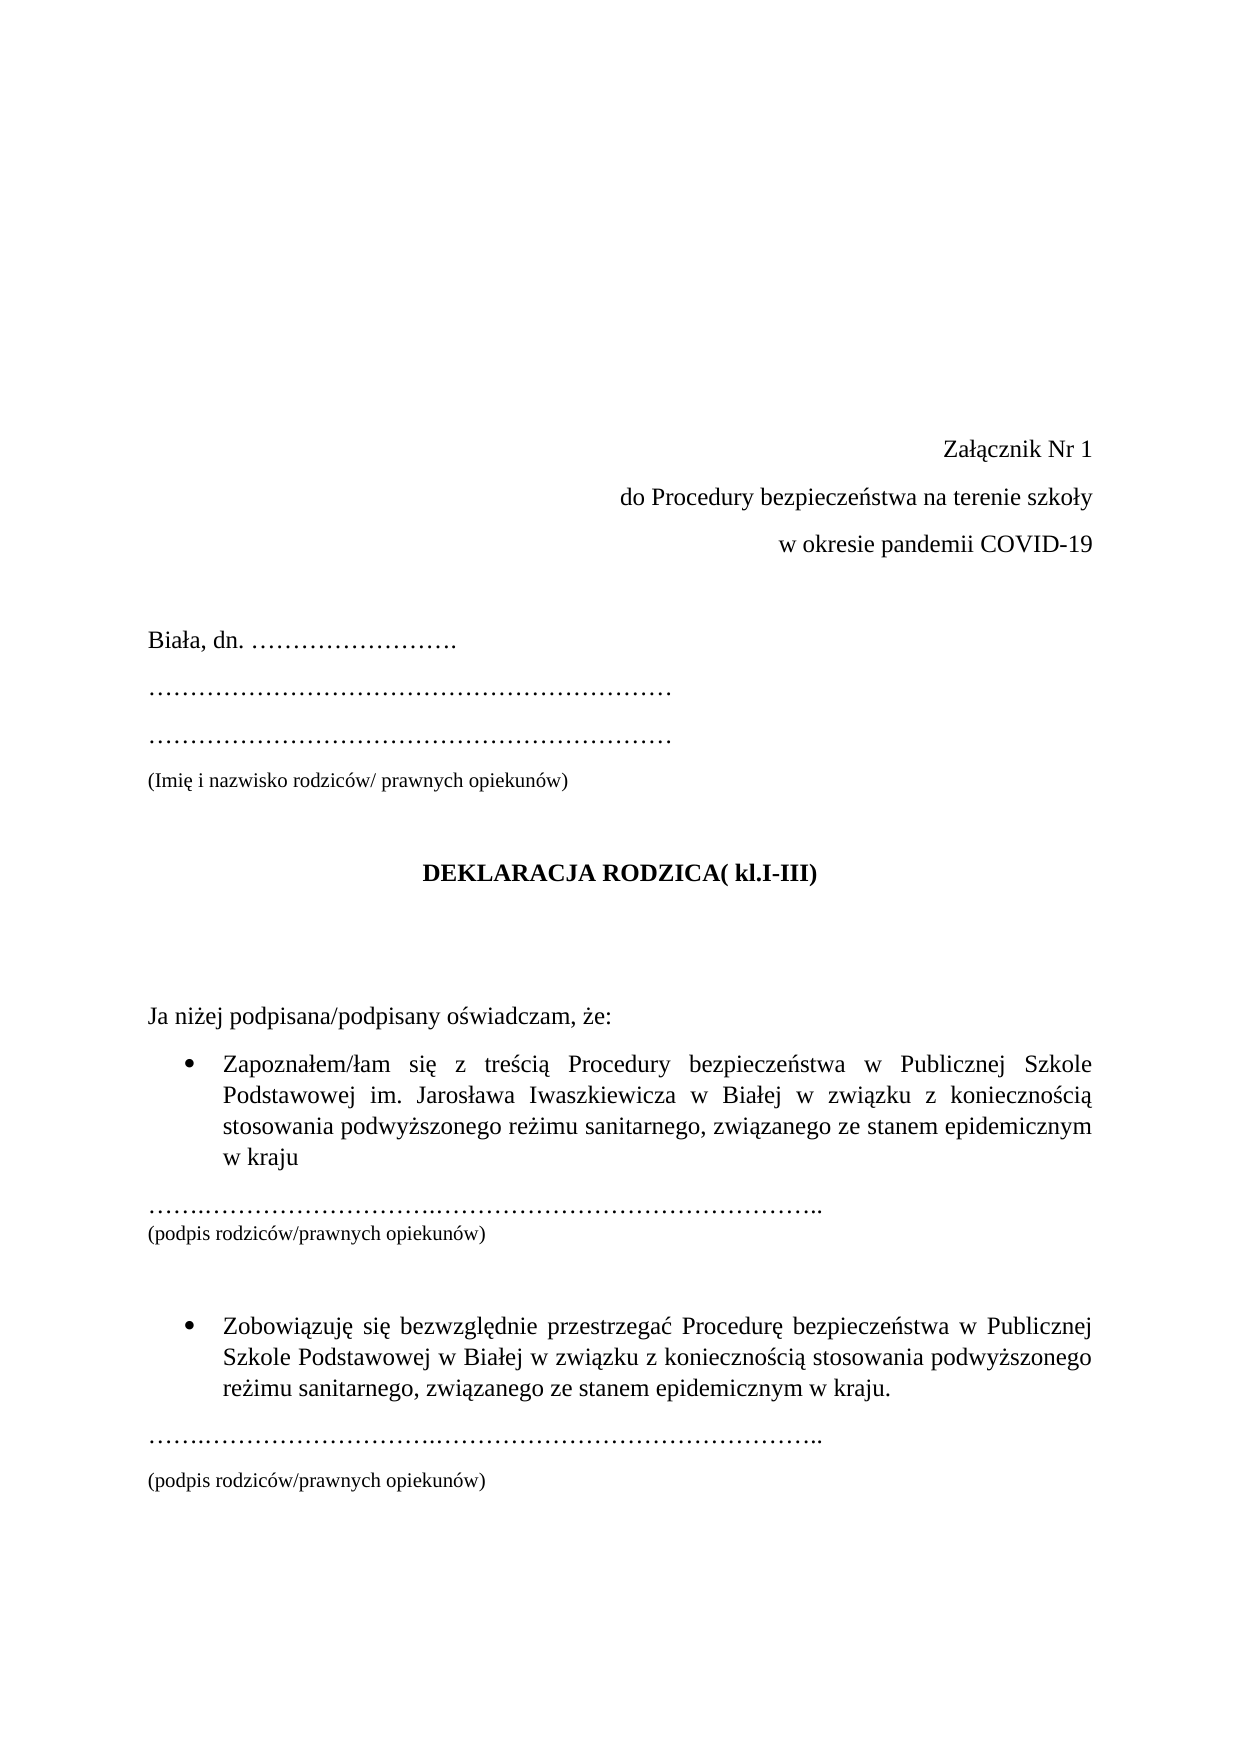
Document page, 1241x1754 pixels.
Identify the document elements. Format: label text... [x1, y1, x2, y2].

text Biała, dn. ……………………. [148, 625, 1093, 653]
text Załącznik Nr 1 [148, 434, 1093, 463]
list Zapoznałem/łam się z treścią Procedury bezpieczeństwa w Publicznej Szkole Podstawowej im. Jarosława Iwaszkiewicza w Białej w związku z koniecznością stosowania podwyższonego reżimu sanitarnego, związanego ze stanem epidemicznym w kraju [185, 1049, 1093, 1171]
text ……………………………………………………… [148, 720, 1093, 749]
text …….……………………….……………………………………….. (podpis rodziców/prawnych opiekunów) [148, 1190, 1093, 1244]
text (Imię i nazwisko rodziców/ prawnych opiekunów) [148, 768, 1093, 792]
text …….……………………….……………………………………….. [148, 1421, 1093, 1449]
text do Procedury bezpieczeństwa na terenie szkoły [148, 482, 1093, 510]
text DEKLARACJA RODZICA( kl.I-III) [148, 858, 1093, 887]
text (podpis rodziców/prawnych opiekunów) [148, 1468, 1093, 1492]
text Ja niżej podpisana/podpisany oświadczam, że: [148, 1001, 1093, 1030]
text w okresie pandemii COVID-19 [148, 529, 1093, 558]
list Zobowiązuję się bezwzględnie przestrzegać Procedurę bezpieczeństwa w Publicznej Szkole Podstawowej w Białej w związku z koniecznością stosowania podwyższonego reżimu sanitarnego, związanego ze stanem epidemicznym w kraju. [185, 1311, 1093, 1402]
text ……………………………………………………… [148, 672, 1093, 701]
